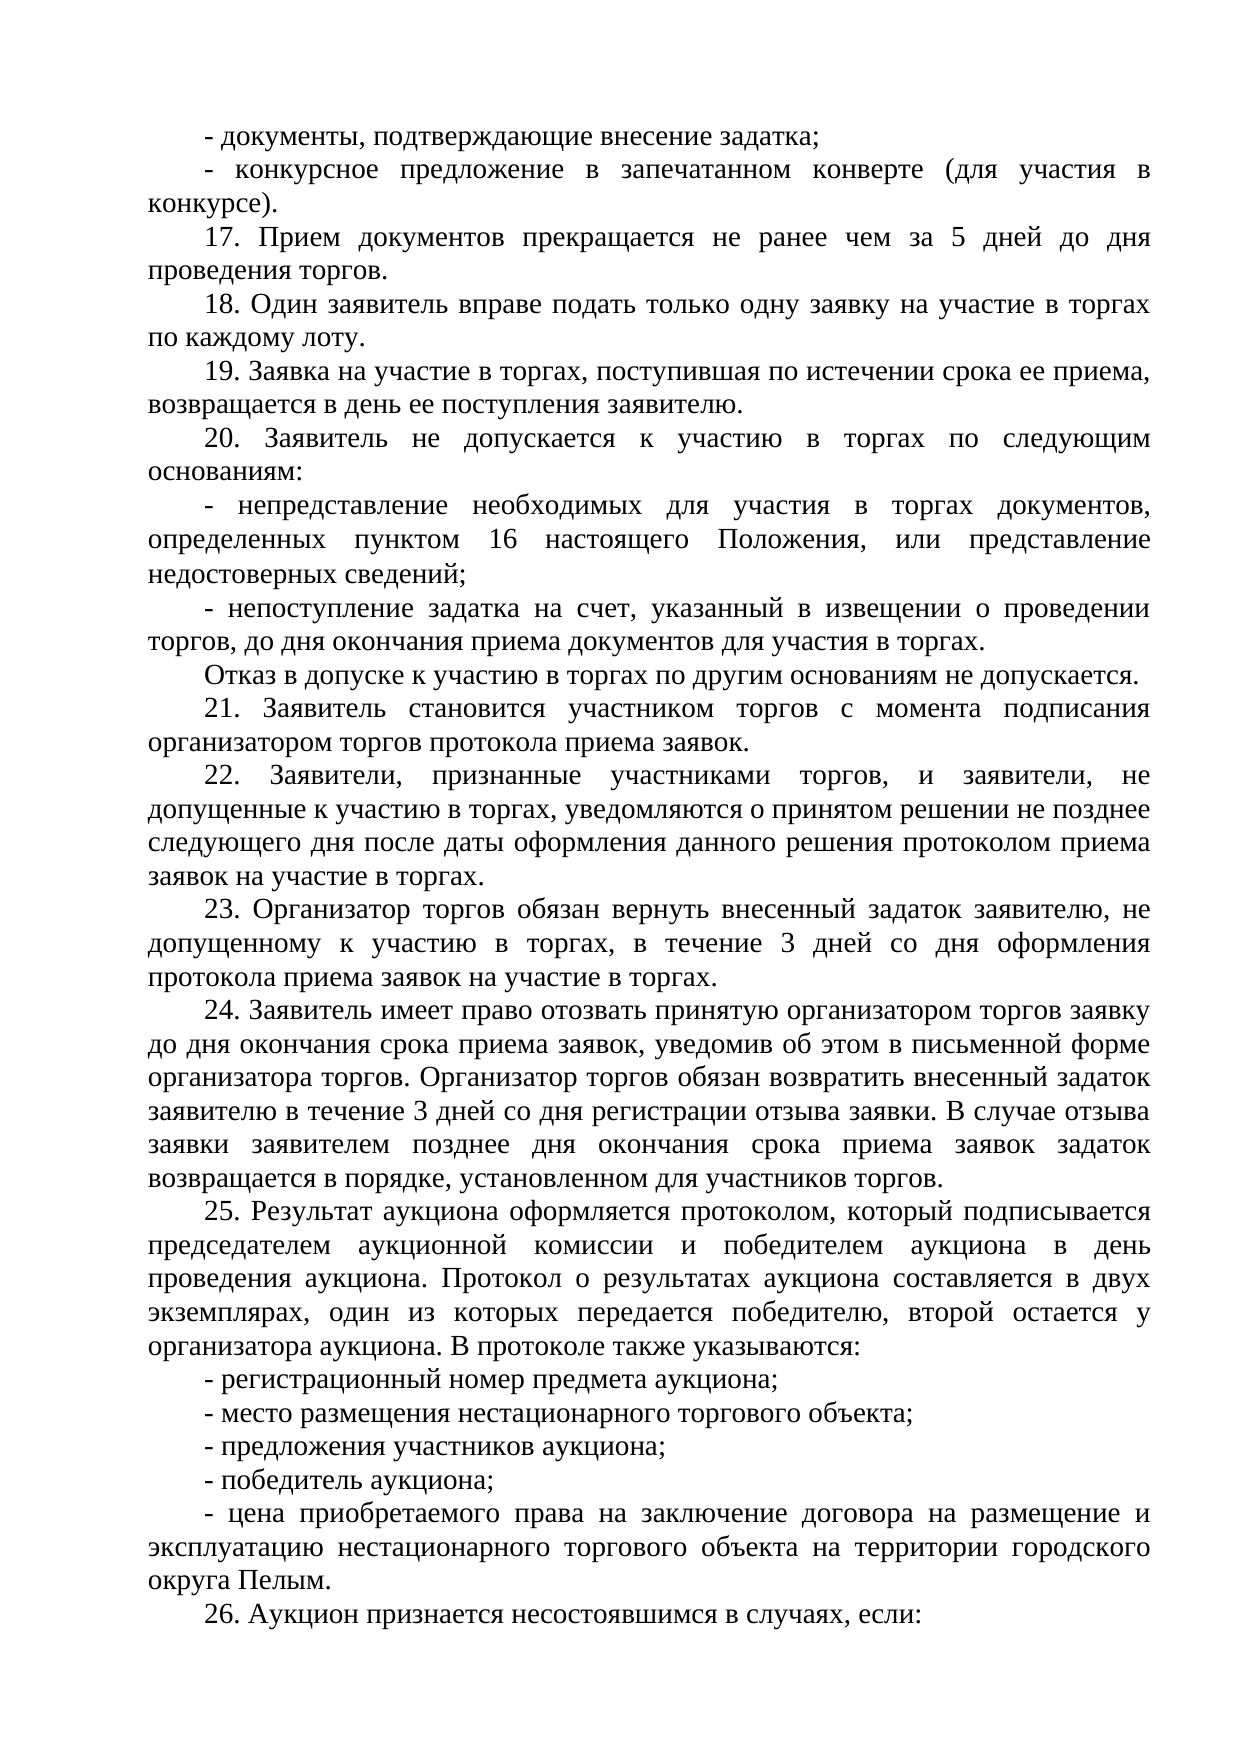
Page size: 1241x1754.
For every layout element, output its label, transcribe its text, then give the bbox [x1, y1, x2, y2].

text 24. Заявитель имеет право отозвать принятую организатором торгов заявку до дня окончания срока приема заявок, уведомив об этом в письменной форме организатора торгов. Организатор торгов обязан возвратить внесенный задаток заявителю в течение 3 дней со дня регистрации отзыва заявки. В случае отзыва заявки заявителем позднее дня окончания срока приема заявок задаток возвращается в порядке, установленном для участников торгов. [148, 992, 1152, 1193]
text - документы, подтверждающие внесение задатка; [148, 118, 1152, 152]
text 26. Аукцион признается несостоявшимся в случаях, если: [148, 1596, 1152, 1629]
text 20. Заявитель не допускается к участию в торгах по следующим основаниям: [148, 420, 1152, 487]
text - конкурсное предложение в запечатанном конверте (для участия в конкурсе). [148, 152, 1152, 219]
text - непредставление необходимых для участия в торгах документов, определенных пунктом 16 настоящего Положения, или представление недостоверных сведений; [148, 487, 1152, 590]
text 25. Результат аукциона оформляется протоколом, который подписывается председателем аукционной комиссии и победителем аукциона в день проведения аукциона. Протокол о результатах аукциона составляется в двух экземплярах, один из которых передается победителю, второй остается у организатора аукциона. В протоколе также указываются: [148, 1193, 1152, 1361]
text 18. Один заявитель вправе подать только одну заявку на участие в торгах по каждому лоту. [148, 286, 1152, 353]
text 23. Организатор торгов обязан вернуть внесенный задаток заявителю, не допущенному к участию в торгах, в течение 3 дней со дня оформления протокола приема заявок на участие в торгах. [148, 892, 1152, 992]
text Отказ в допуске к участию в торгах по другим основаниям не допускается. [148, 657, 1152, 690]
text 22. Заявители, признанные участниками торгов, и заявители, не допущенные к участию в торгах, уведомляются о принятом решении не позднее следующего дня после даты оформления данного решения протоколом приема заявок на участие в торгах. [148, 757, 1152, 892]
text 21. Заявитель становится участником торгов с момента подписания организатором торгов протокола приема заявок. [148, 690, 1152, 757]
text - предложения участников аукциона; [148, 1428, 1152, 1462]
text - место размещения нестационарного торгового объекта; [148, 1395, 1152, 1428]
text - непоступление задатка на счет, указанный в извещении о проведении торгов, до дня окончания приема документов для участия в торгах. [148, 590, 1152, 657]
text 19. Заявка на участие в торгах, поступившая по истечении срока ее приема, возвращается в день ее поступления заявителю. [148, 353, 1152, 420]
text 17. Прием документов прекращается не ранее чем за 5 дней до дня проведения торгов. [148, 219, 1152, 286]
text - победитель аукциона; [148, 1462, 1152, 1495]
text - регистрационный номер предмета аукциона; [148, 1361, 1152, 1395]
text - цена приобретаемого права на заключение договора на размещение и эксплуатацию нестационарного торгового объекта на территории городского округа Пелым. [148, 1495, 1152, 1596]
